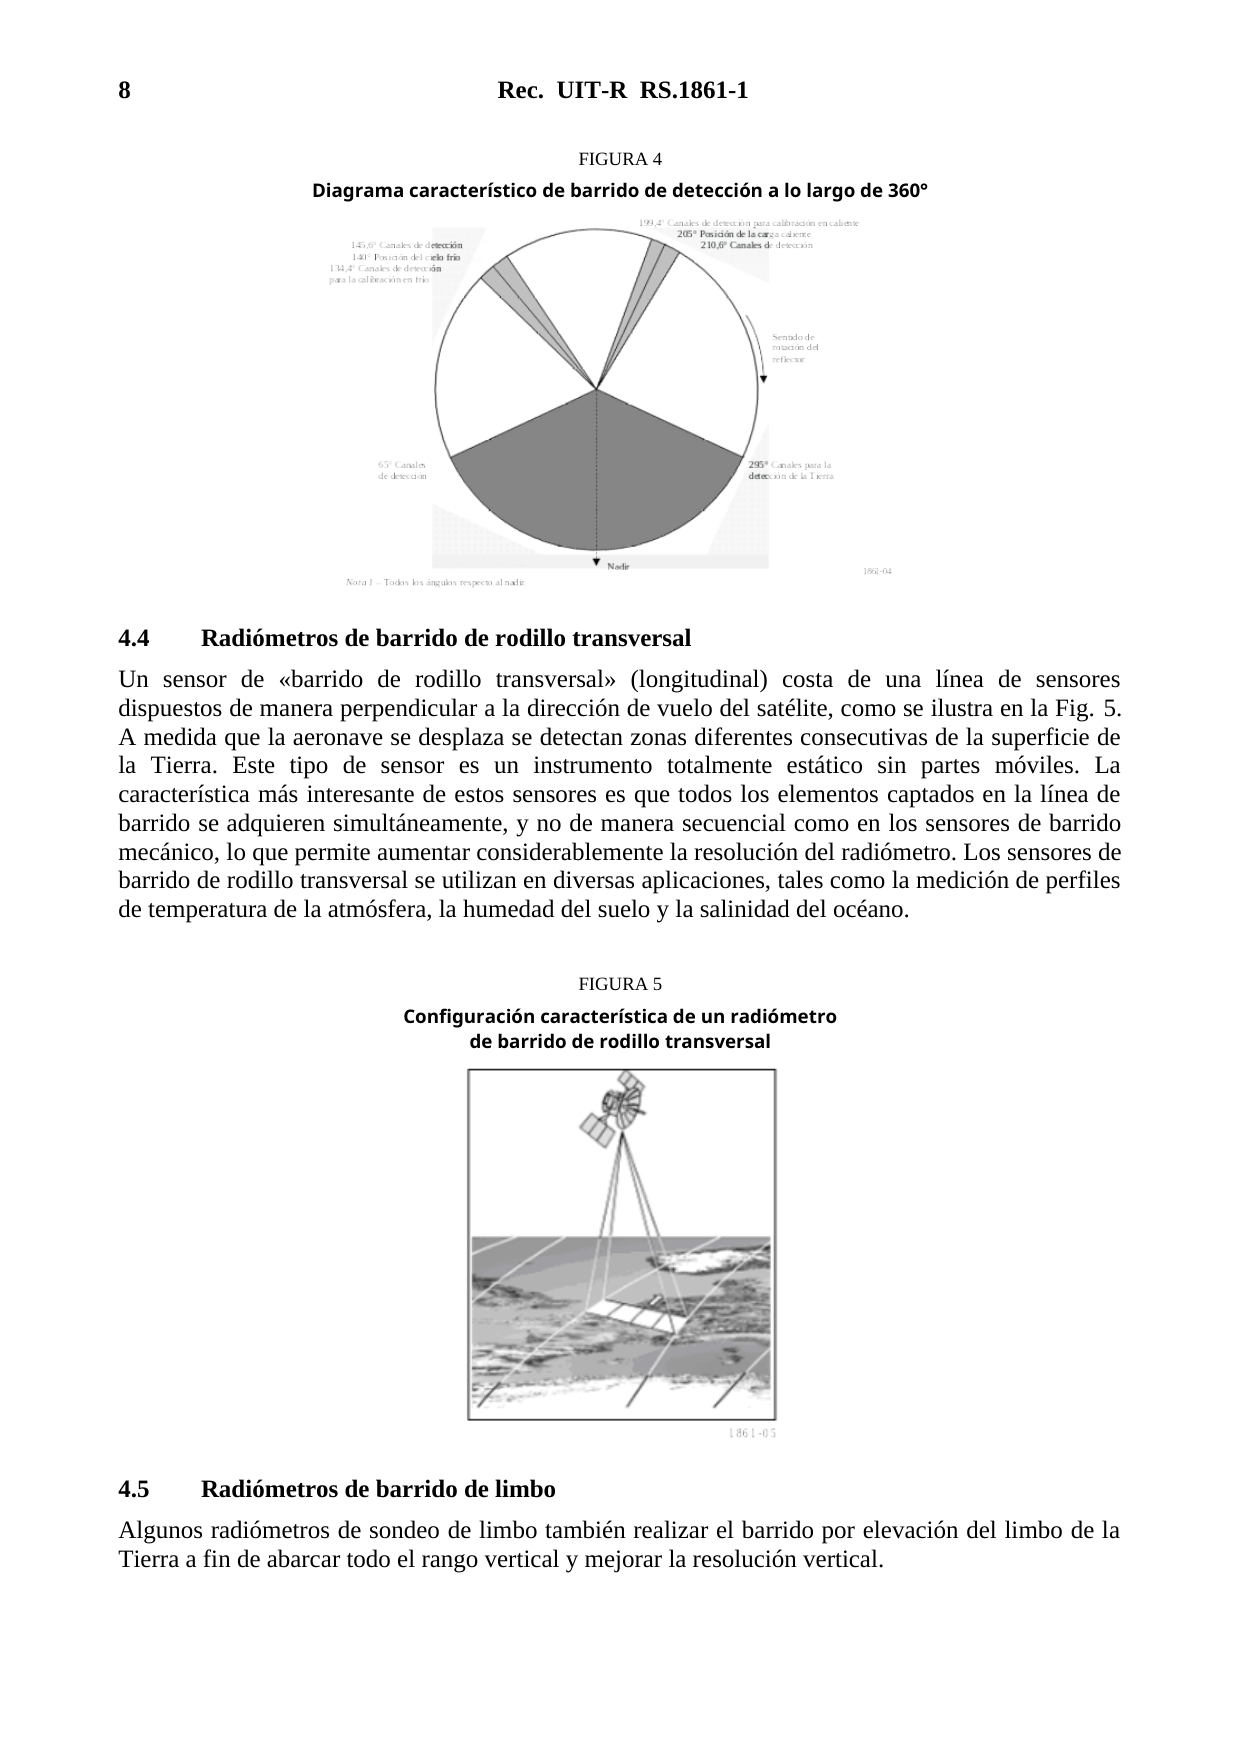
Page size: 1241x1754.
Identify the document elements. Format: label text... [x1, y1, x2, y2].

text Algunos radiómetros de sondeo de limbo también realizar el barrido por elevación del limbo de la Tierra a fin de abarcar todo el rango vertical y mejorar la resolución vertical. [118, 1515, 1122, 1573]
title Diagrama característico de barrido de detección a lo largo de 360° [118, 178, 1122, 203]
subtitle 4.4 Radiómetros de barrido de rodillo transversal [118, 623, 1122, 652]
subtitle 4.5 Radiómetros de barrido de limbo [118, 1474, 1122, 1503]
text FIGURA 4 [118, 148, 1122, 169]
title Configuración característica de un radiómetro de barrido de rodillo transversal [118, 1003, 1122, 1054]
text Un sensor de «barrido de rodillo transversal» (longitudinal) costa de una línea de sensores dispuestos de manera perpendicular a la dirección de vuelo del satélite, como se ilustra en la Fig. 5. A medida que la aeronave se desplaza se detectan zonas diferentes consecutivas de la superficie de la Tierra. Este tipo de sensor es un instrumento totalmente estático sin partes móviles. La característica más interesante de estos sensores es que todos los elementos captados en la línea de barrido se adquieren simultáneamente, y no de manera secuencial como en los sensores de barrido mecánico, lo que permite aumentar considerablemente la resolución del radiómetro. Los sensores de barrido de rodillo transversal se utilizan en diversas aplicaciones, tales como la medición de perfiles de temperatura de la atmósfera, la humedad del suelo y la salinidad del océano. [118, 664, 1122, 923]
text FIGURA 5 [118, 973, 1122, 994]
